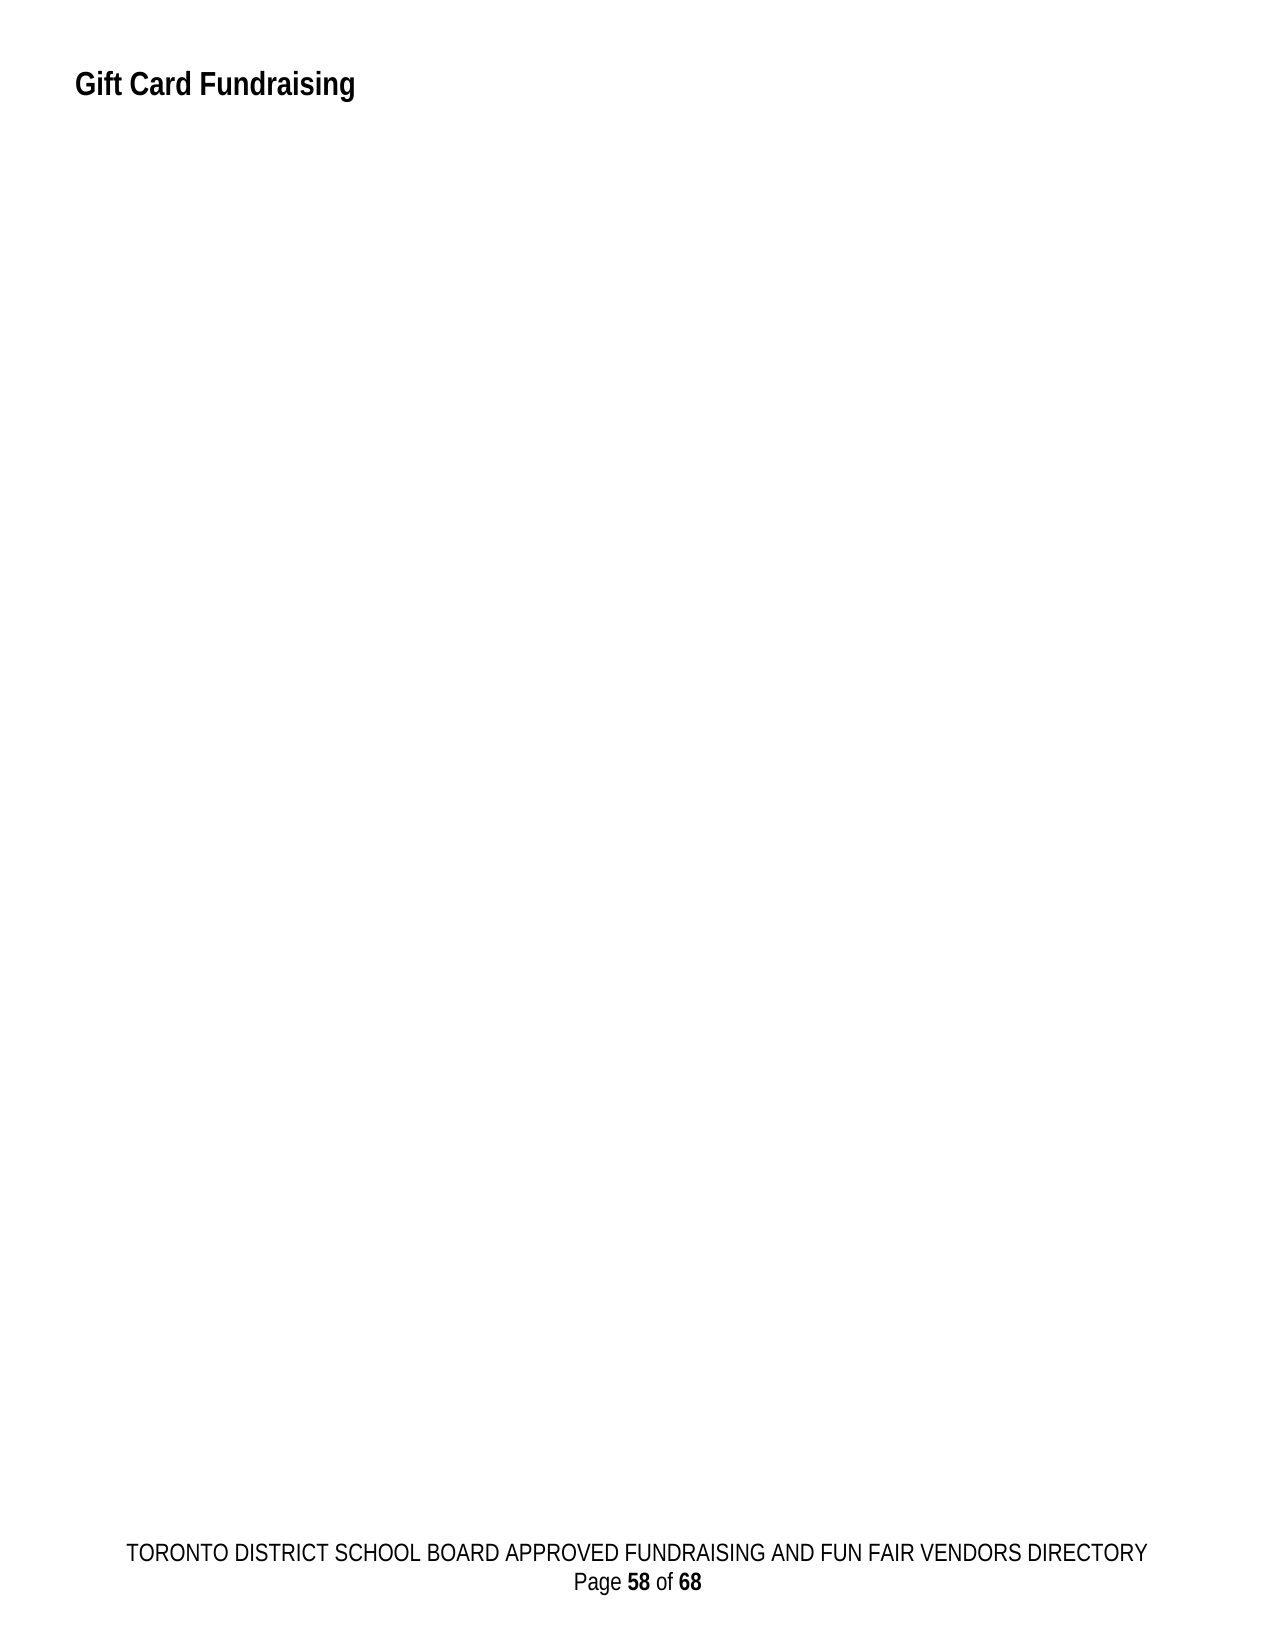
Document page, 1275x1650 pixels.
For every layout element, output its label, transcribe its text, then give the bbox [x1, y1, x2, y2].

subtitle Gift Card Fundraising [75, 64, 1200, 103]
